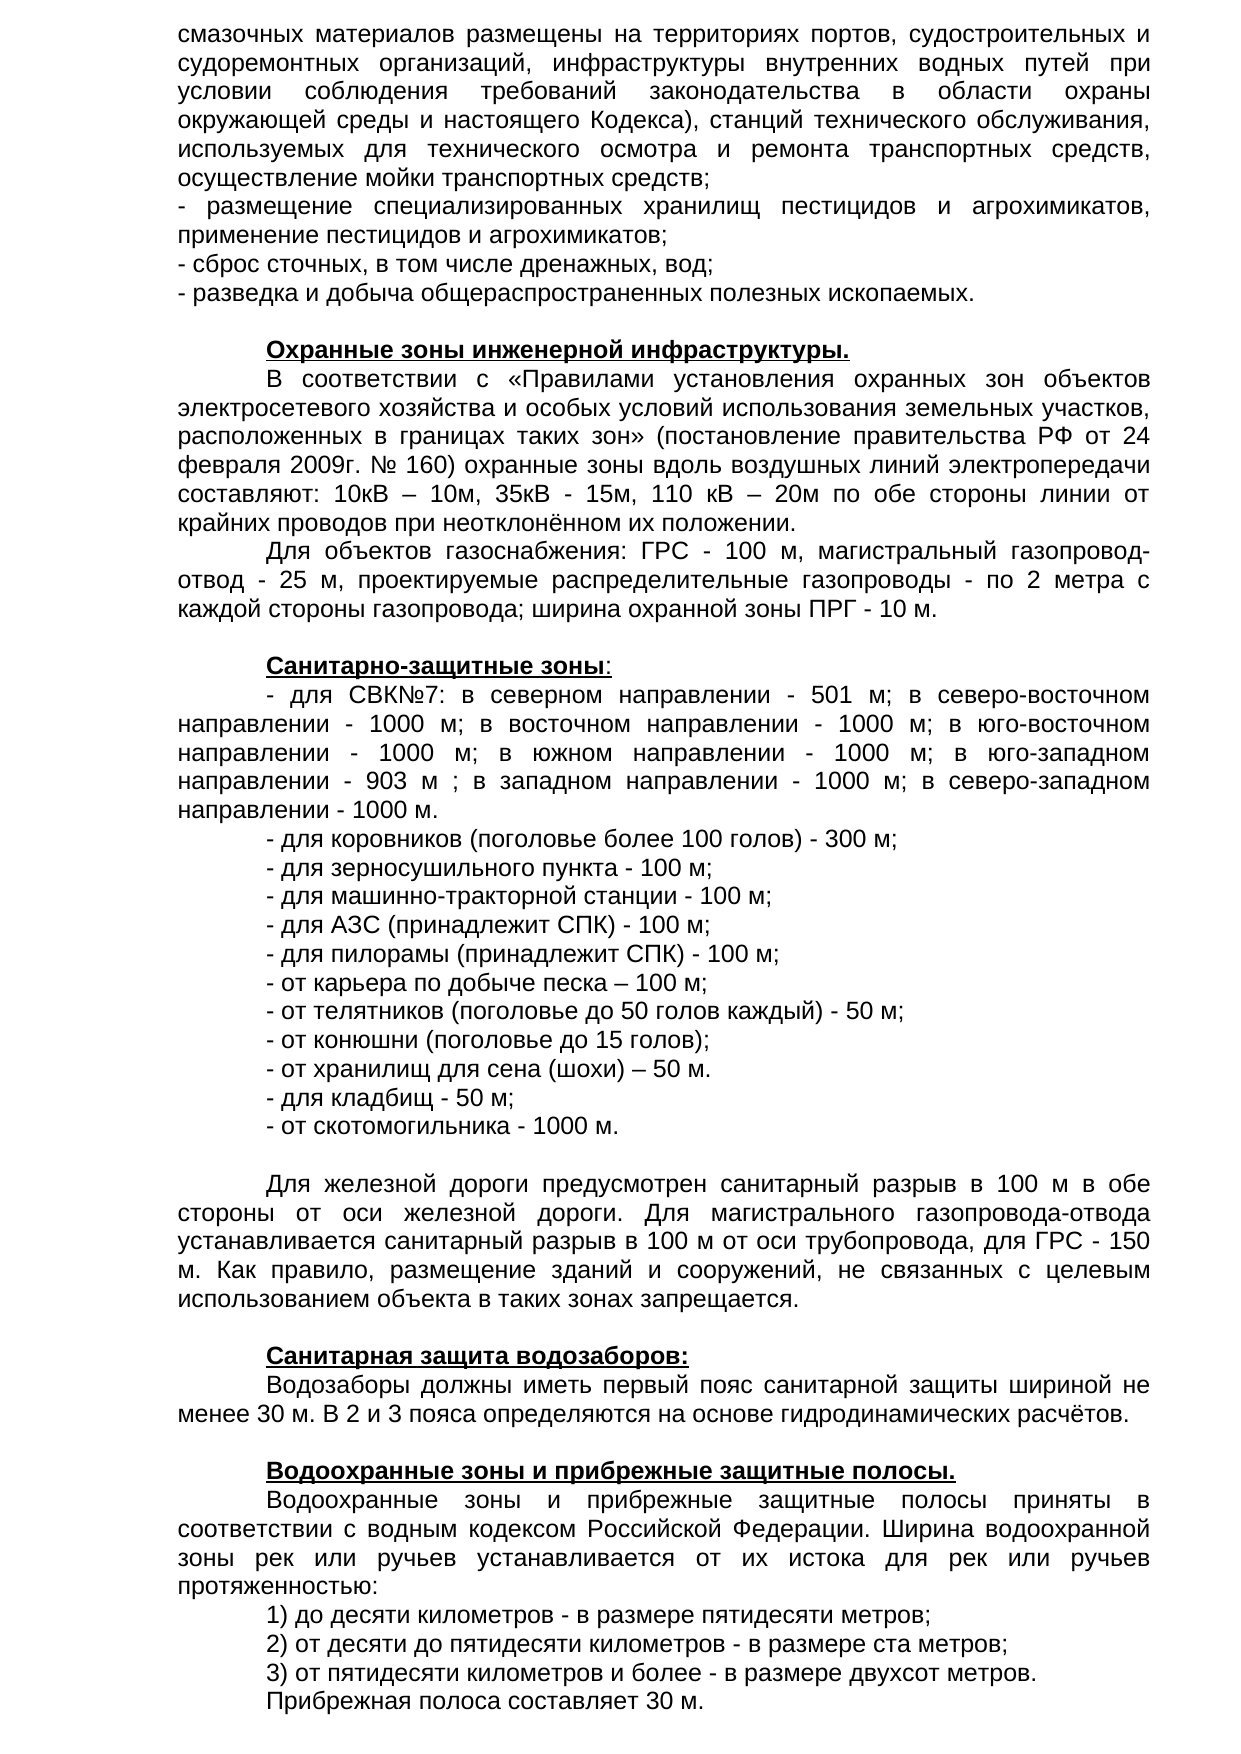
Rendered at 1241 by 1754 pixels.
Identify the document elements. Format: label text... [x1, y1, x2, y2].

text - от конюшни (поголовье до 15 голов); [177, 1025, 1152, 1054]
text - для АЗС (принадлежит СПК) - 100 м; [177, 910, 1152, 939]
text 1) до десяти километров - в размере пятидесяти метров; [177, 1600, 1152, 1629]
text Для объектов газоснабжения: ГРС - 100 м, магистральный газопровод-отвод - 25 м, проектируемые распределительные газопроводы - по 2 метра с каждой стороны газопровода; ширина охранной зоны ПРГ - 10 м. [177, 536, 1152, 622]
text Санитарная защита водозаборов: [177, 1341, 1152, 1370]
text - для СВК№7: в северном направлении - 501 м; в северо-восточном направлении - 1000 м; в восточном направлении - 1000 м; в юго-восточном направлении - 1000 м; в южном направлении - 1000 м; в юго-западном направлении - 903 м ; в западном направлении - 1000 м; в северо-западном направлении - 1000 м. [177, 680, 1152, 824]
text Для железной дороги предусмотрен санитарный разрыв в 100 м в обе стороны от оси железной дороги. Для магистрального газопровода-отвода устанавливается санитарный разрыв в 100 м от оси трубопровода, для ГРС - 150 м. Как правило, размещение зданий и сооружений, не связанных с целевым использованием объекта в таких зонах запрещается. [177, 1169, 1152, 1312]
text Прибрежная полоса составляет 30 м. [177, 1686, 1152, 1715]
text - от скотомогильника - 1000 м. [177, 1111, 1152, 1140]
text 3) от пятидесяти километров и более - в размере двухсот метров. [177, 1657, 1152, 1686]
text Водоохранные зоны и прибрежные защитные полосы. [177, 1456, 1152, 1485]
text - от карьера по добыче песка – 100 м; [177, 967, 1152, 996]
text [177, 19, 1152, 191]
text - для коровников (поголовье более 100 голов) - 300 м; [177, 824, 1152, 852]
text Охранные зоны инженерной инфраструктуры. [177, 335, 1152, 364]
text - от хранилищ для сена (шохи) – 50 м. [177, 1054, 1152, 1082]
text Санитарно-защитные зоны: [177, 651, 1152, 680]
text - для машинно-тракторной станции - 100 м; [177, 881, 1152, 910]
text Водозаборы должны иметь первый пояс санитарной защиты шириной не менее 30 м. В 2 и 3 пояса определяются на основе гидродинамических расчётов. [177, 1370, 1152, 1427]
text - размещение специализированных хранилищ пестицидов и агрохимикатов, применение пестицидов и агрохимикатов; [177, 191, 1152, 249]
text - для зерносушильного пункта - 100 м; [177, 852, 1152, 881]
text Водоохранные зоны и прибрежные защитные полосы приняты в соответствии с водным кодексом Российской Федерации. Ширина водоохранной зоны рек или ручьев устанавливается от их истока для рек или ручьев протяженностью: [177, 1485, 1152, 1600]
text В соответствии с «Правилами установления охранных зон объектов электросетевого хозяйства и особых условий использования земельных участков, расположенных в границах таких зон» (постановление правительства РФ от 24 февраля 2009г. № 160) охранные зоны вдоль воздушных линий электропередачи составляют: 10кВ – 10м, 35кВ - 15м, 110 кВ – 20м по обе стороны линии от крайних проводов при неотклонённом их положении. [177, 364, 1152, 536]
text - для кладбищ - 50 м; [177, 1082, 1152, 1111]
text - разведка и добыча общераспространенных полезных ископаемых. [177, 277, 1152, 306]
text - для пилорамы (принадлежит СПК) - 100 м; [177, 939, 1152, 967]
text - от телятников (поголовье до 50 голов каждый) - 50 м; [177, 996, 1152, 1025]
text - сброс сточных, в том числе дренажных, вод; [177, 249, 1152, 277]
text 2) от десяти до пятидесяти километров - в размере ста метров; [177, 1629, 1152, 1657]
